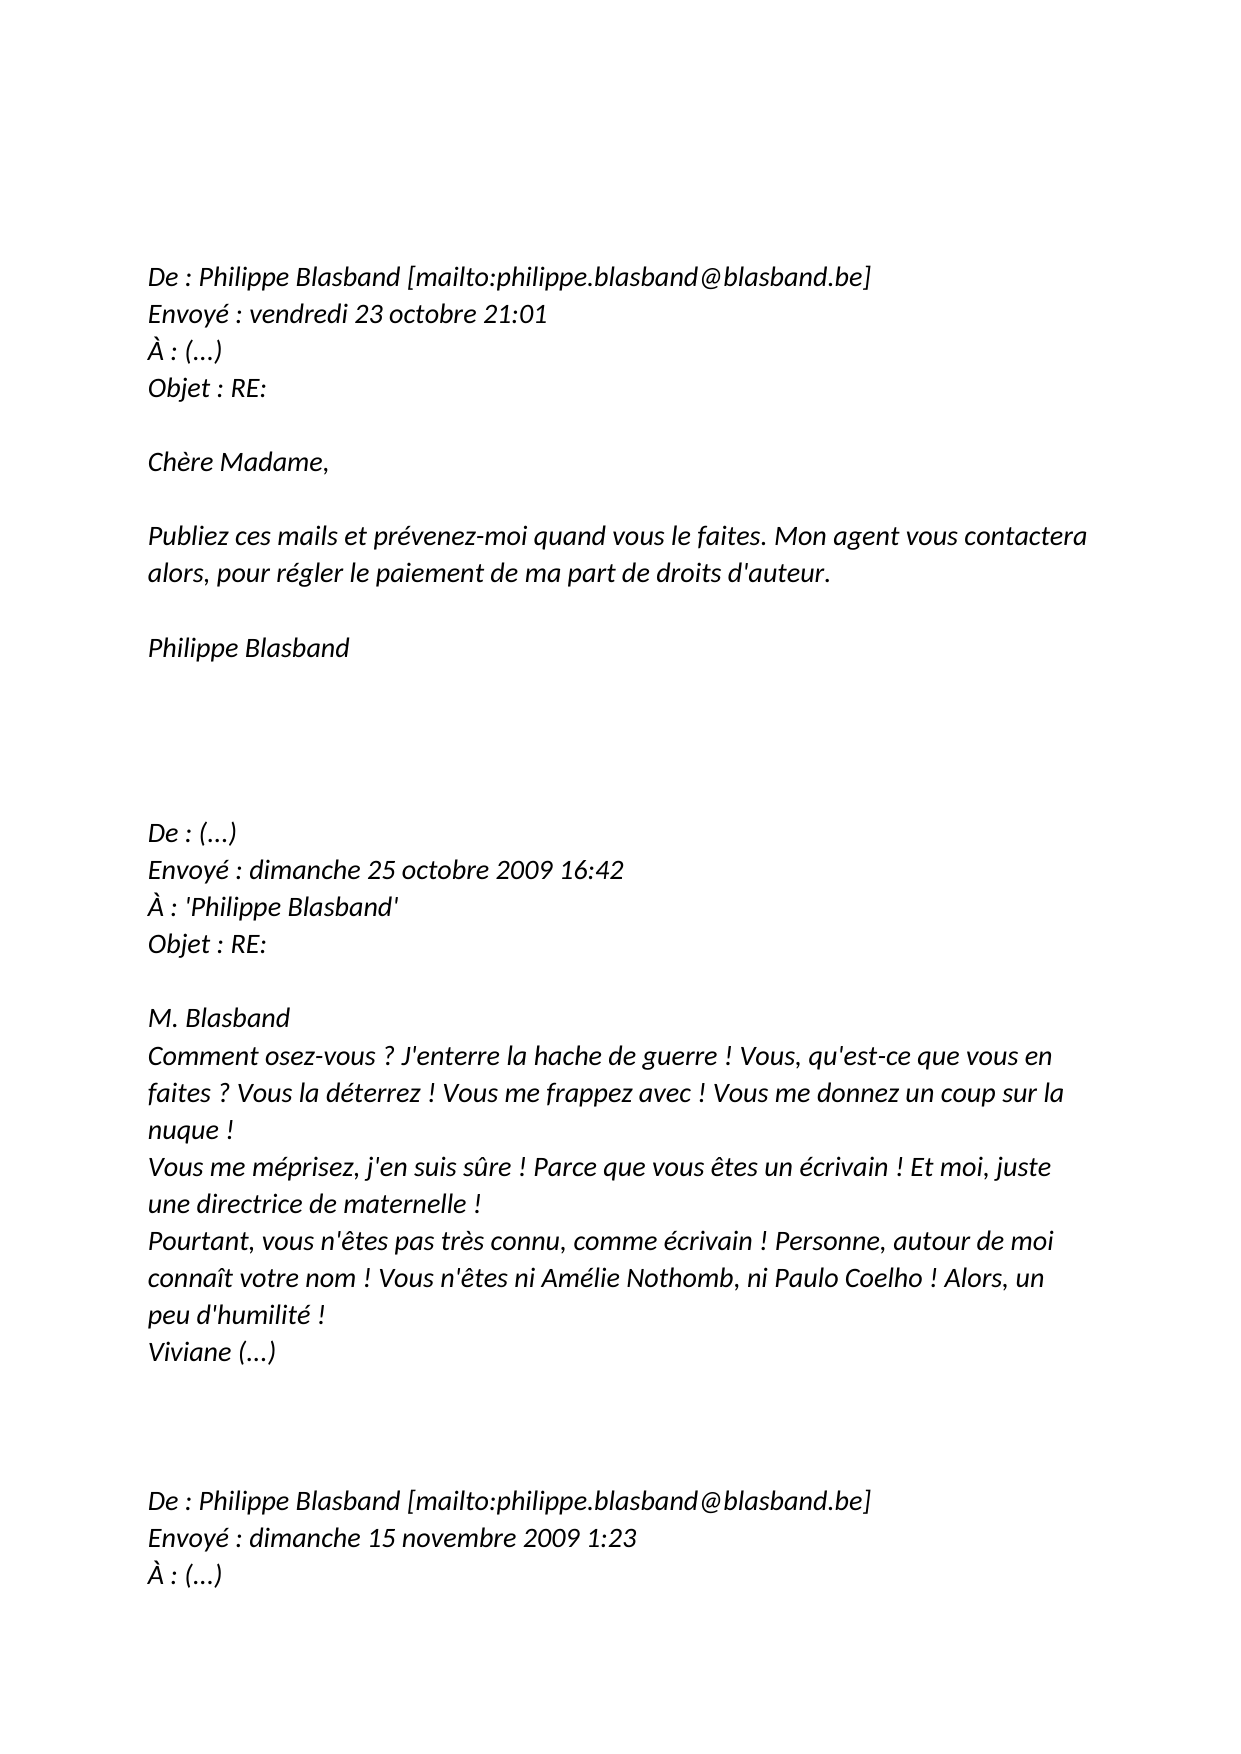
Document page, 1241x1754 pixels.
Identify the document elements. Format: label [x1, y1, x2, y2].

text [148, 148, 1093, 1591]
